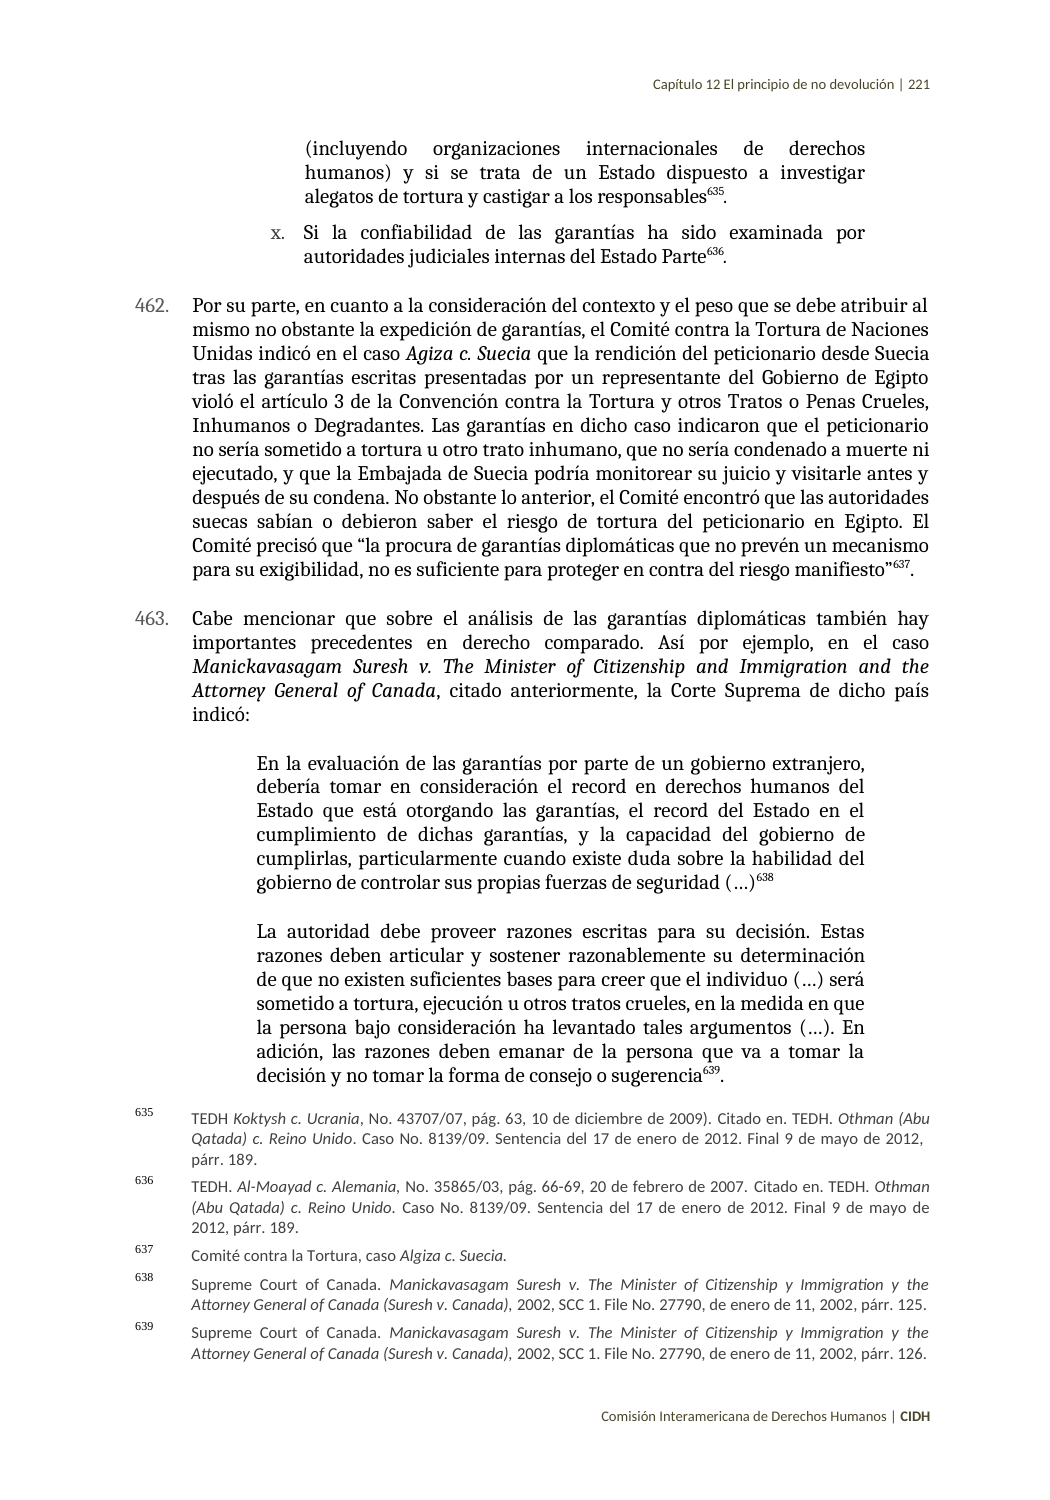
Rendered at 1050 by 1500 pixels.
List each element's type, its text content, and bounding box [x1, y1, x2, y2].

text En la evaluación de las garantías por parte de un gobierno extranjero, debería tomar en consideración el record en derechos humanos del Estado que está otorgando las garantías, el record del Estado en el cumplimiento de dichas garantías, y la capacidad del gobierno de cumplirlas, particularmente cuando existe duda sobre la habilidad del gobierno de controlar sus propias fuerzas de seguridad (…) [256, 751, 866, 895]
list Si la confiabilidad de las garantías ha sido examinada por autoridades judiciales internas del Estado Parte. [285, 221, 866, 269]
list Si existe un sistema efectivo de protección contra la tortura en el Estado receptor, incluyendo si se trata de un Estado dispuesto a cooperar con mecanismos internacionales de monitoreo (incluyendo organizaciones internacionales de derechos humanos) y si se trata de un Estado dispuesto a investigar alegatos de tortura y castigar a los responsables. [285, 137, 866, 208]
text Por su parte, en cuanto a la consideración del contexto y el peso que se debe atribuir al mismo no obstante la expedición de garantías, el Comité contra la Tortura de Naciones Unidas indicó en el caso Agiza c. Suecia que la rendición del peticionario desde Suecia tras las garantías escritas presentadas por un representante del Gobierno de Egipto violó el artículo 3 de la Convención contra la Tortura y otros Tratos o Penas Crueles, Inhumanos o Degradantes. Las garantías en dicho caso indicaron que el peticionario no sería sometido a tortura u otro trato inhumano, que no sería condenado a muerte ni ejecutado, y que la Embajada de Suecia podría monitorear su juicio y visitarle antes y después de su condena. No obstante lo anterior, el Comité encontró que las autoridades suecas sabían o debieron saber el riesgo de tortura del peticionario en Egipto. El Comité precisó que “la procura de garantías diplomáticas que no prevén un mecanismo para su exigibilidad, no es suficiente para proteger en contra del riesgo manifiesto”. [135, 294, 930, 581]
text Cabe mencionar que sobre el análisis de las garantías diplomáticas también hay importantes precedentes en derecho comparado. Así por ejemplo, en el caso Manickavasagam Suresh v. The Minister of Citizenship and Immigration and the Attorney General of Canada, citado anteriormente, la Corte Suprema de dicho país indicó: [135, 606, 930, 726]
text La autoridad debe proveer razones escritas para su decisión. Estas razones deben articular y sostener razonablemente su determinación de que no existen suficientes bases para creer que el individuo (…) será sometido a tortura, ejecución u otros tratos crueles, en la medida en que la persona bajo consideración ha levantado tales argumentos (…). En adición, las razones deben emanar de la persona que va a tomar la decisión y no tomar la forma de consejo o sugerencia. [256, 920, 866, 1088]
